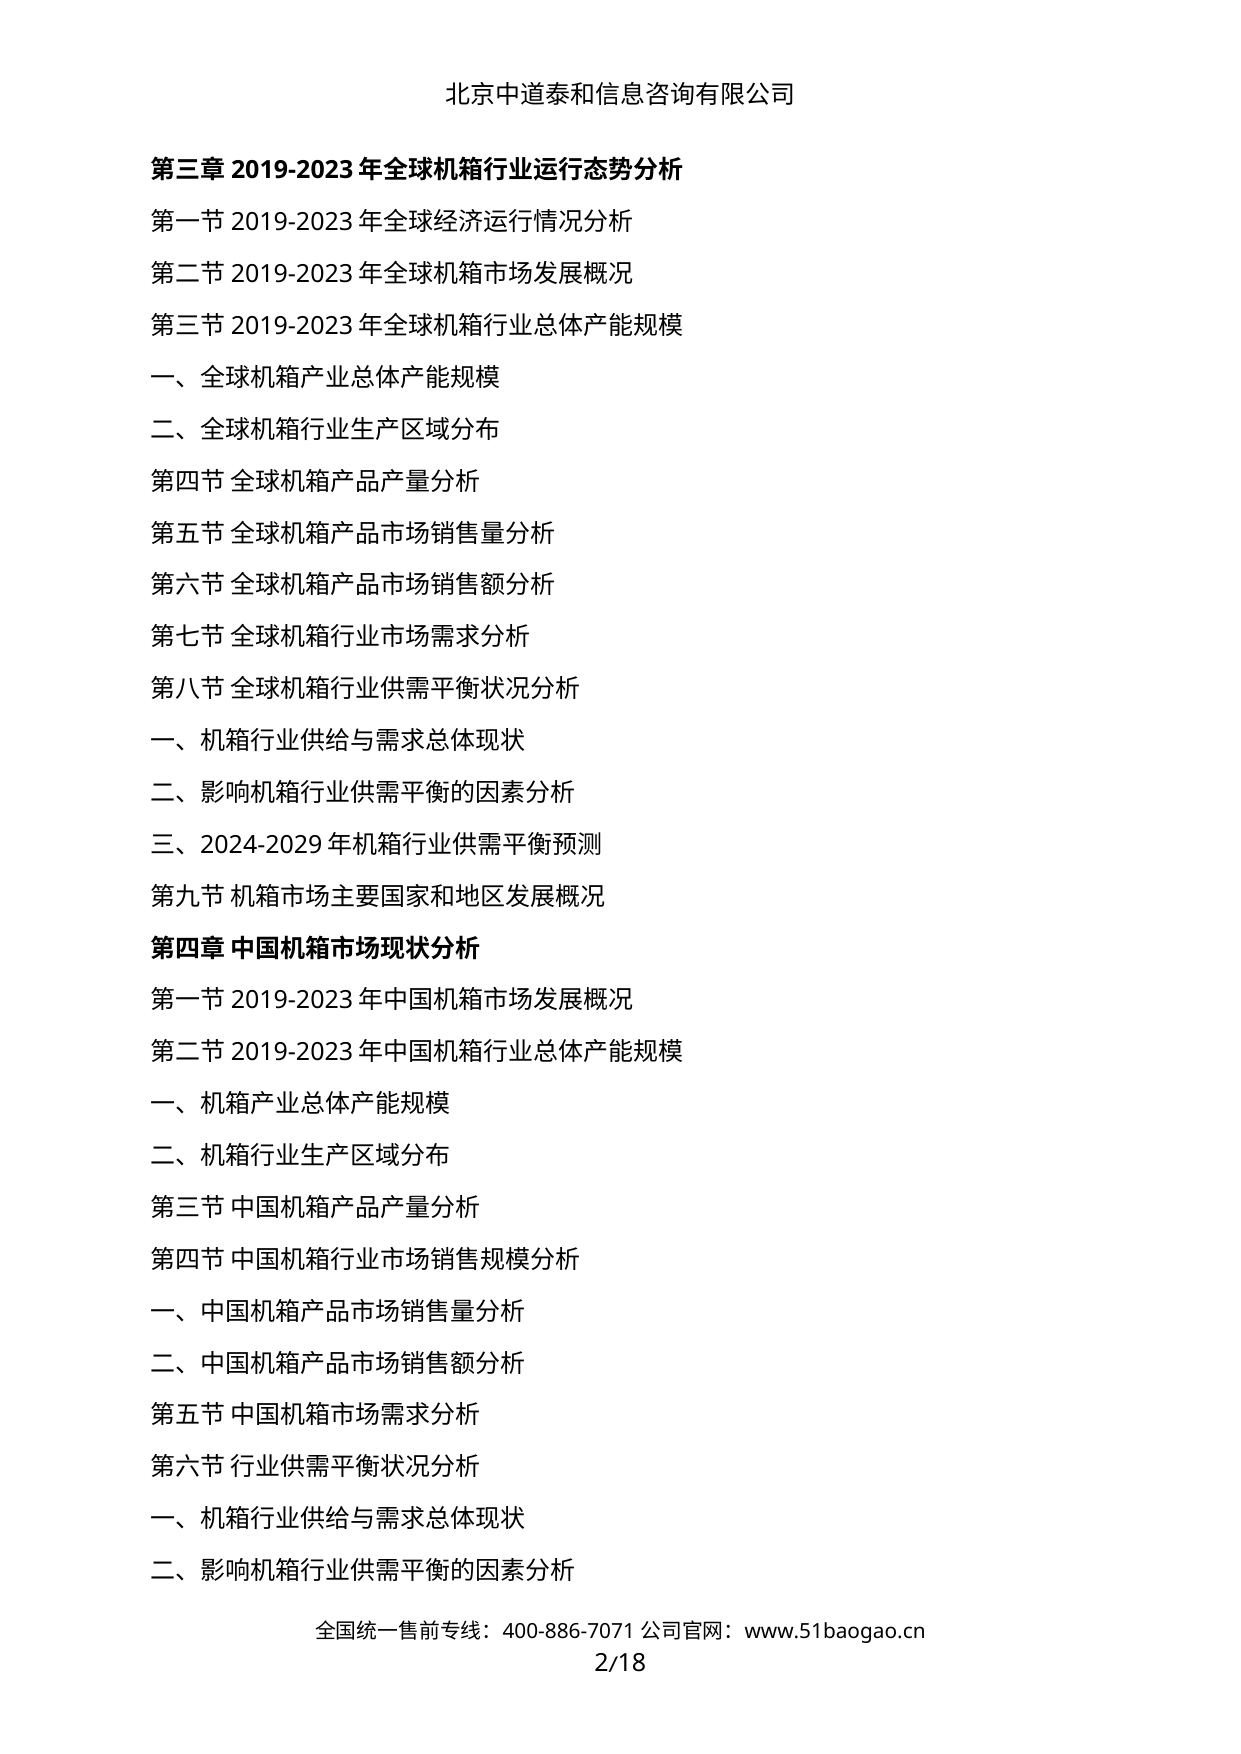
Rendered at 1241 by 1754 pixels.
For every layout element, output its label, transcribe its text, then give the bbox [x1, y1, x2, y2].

text 第五节 中国机箱市场需求分析 [150, 1395, 1090, 1431]
text 第四节 中国机箱行业市场销售规模分析 [150, 1239, 1090, 1276]
text 第八节 全球机箱行业供需平衡状况分析 [150, 669, 1090, 705]
text 第四节 全球机箱产品产量分析 [150, 461, 1090, 497]
text 一、机箱行业供给与需求总体现状 [150, 1499, 1090, 1535]
text 三、2024-2029年机箱行业供需平衡预测 [150, 824, 1090, 861]
text 第四章 中国机箱市场现状分析 [150, 928, 1090, 964]
text 二、机箱行业生产区域分布 [150, 1136, 1090, 1172]
text 第二节 2019-2023年全球机箱市场发展概况 [150, 254, 1090, 290]
text 二、影响机箱行业供需平衡的因素分析 [150, 1551, 1090, 1587]
text 二、全球机箱行业生产区域分布 [150, 409, 1090, 446]
text 第七节 全球机箱行业市场需求分析 [150, 617, 1090, 653]
text 一、中国机箱产品市场销售量分析 [150, 1291, 1090, 1327]
text 第二节 2019-2023年中国机箱行业总体产能规模 [150, 1032, 1090, 1068]
text 一、机箱产业总体产能规模 [150, 1084, 1090, 1120]
text 第三节 中国机箱产品产量分析 [150, 1187, 1090, 1224]
text 第六节 行业供需平衡状况分析 [150, 1447, 1090, 1483]
text 一、机箱行业供给与需求总体现状 [150, 721, 1090, 757]
text 第三章 2019-2023年全球机箱行业运行态势分析 [150, 150, 1090, 186]
text 第九节 机箱市场主要国家和地区发展概况 [150, 876, 1090, 912]
text 二、中国机箱产品市场销售额分析 [150, 1343, 1090, 1379]
text 第三节 2019-2023年全球机箱行业总体产能规模 [150, 306, 1090, 342]
text 二、影响机箱行业供需平衡的因素分析 [150, 772, 1090, 809]
text 一、全球机箱产业总体产能规模 [150, 357, 1090, 394]
text 第五节 全球机箱产品市场销售量分析 [150, 513, 1090, 549]
text 第一节 2019-2023年中国机箱市场发展概况 [150, 980, 1090, 1016]
text 第六节 全球机箱产品市场销售额分析 [150, 565, 1090, 601]
text 第一节 2019-2023年全球经济运行情况分析 [150, 202, 1090, 238]
